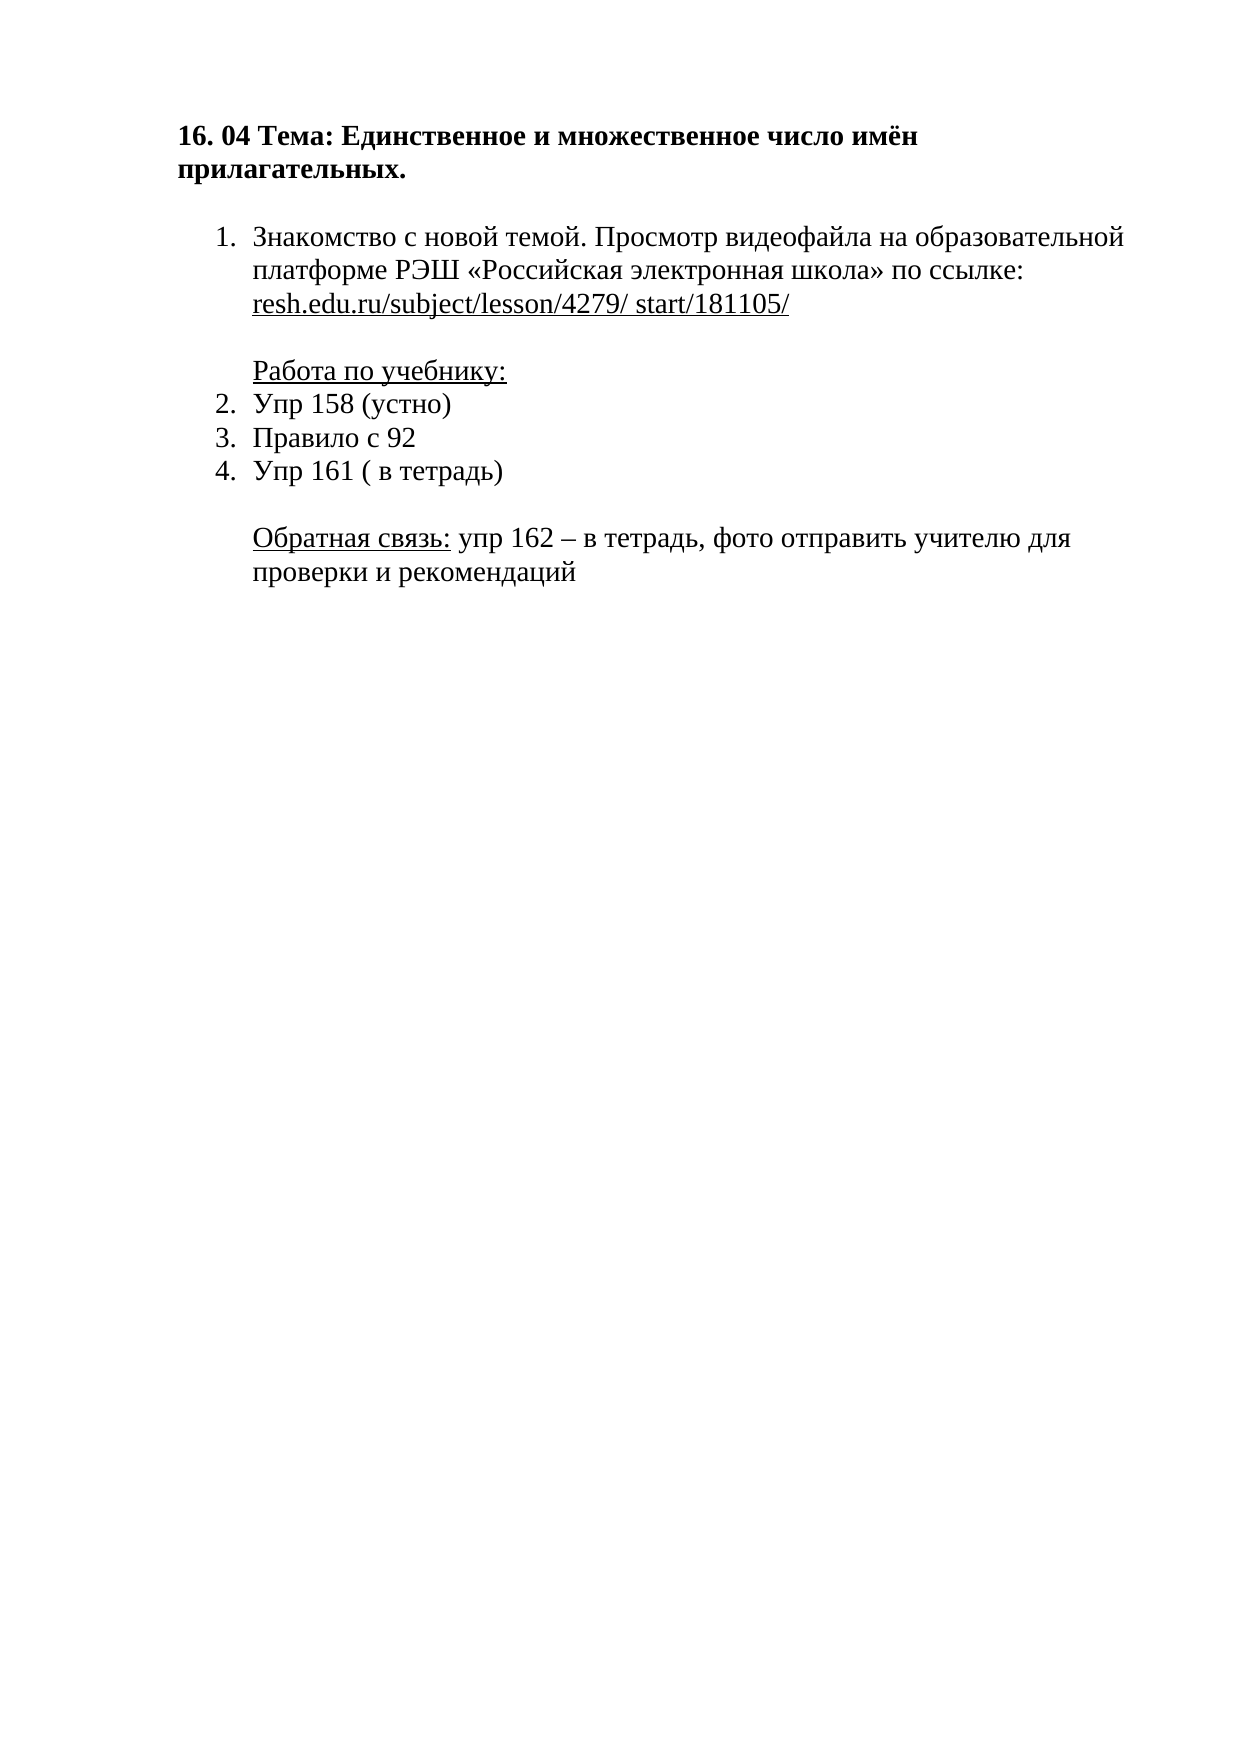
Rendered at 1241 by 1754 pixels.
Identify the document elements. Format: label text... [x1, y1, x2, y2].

list Обратная связь: упр 162 – в тетрадь, фото отправить учителю для проверки и рекомендаций [252, 521, 1152, 588]
text 16. 04 Тема: Единственное и множественное число имён прилагательных. [177, 118, 1152, 185]
list Знакомство с новой темой. Просмотр видеофайла на образовательной платформе РЭШ «Российская электронная школа» по ссылке: resh.edu.ru/subject/lesson/4279/ start/181105/ [215, 219, 1152, 319]
list Работа по учебнику: [252, 353, 1152, 386]
list Упр 161 ( в тетрадь) [215, 453, 1152, 487]
list Правило с 92 [215, 420, 1152, 453]
list Упр 158 (устно) [215, 386, 1152, 420]
